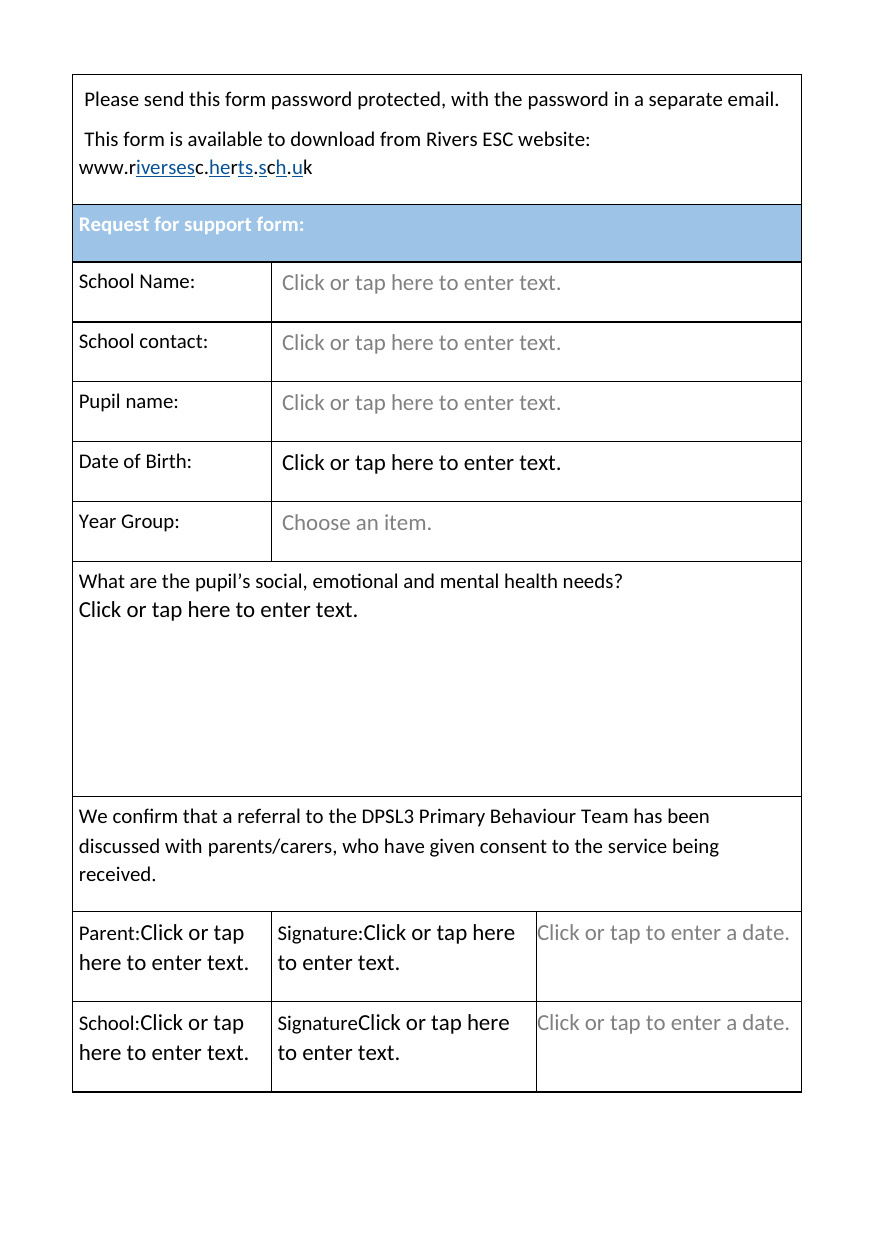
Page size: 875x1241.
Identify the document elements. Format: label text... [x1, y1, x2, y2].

table_cell Parent: [73, 912, 271, 1001]
table_cell [272, 382, 801, 441]
table_cell [272, 323, 801, 381]
table_cell School contact: [73, 323, 271, 381]
table_cell [272, 502, 801, 561]
table_cell [272, 263, 801, 321]
table_cell Date of Birth: [73, 442, 271, 501]
table_cell We confirm that a referral to the DPSL3 Primary Behaviour Team has been discussed with parents/carers, who have given consent to the service being received. [73, 797, 801, 911]
table_cell [272, 442, 801, 501]
table_cell Pupil name: [73, 382, 271, 441]
table_cell Signature [272, 1002, 536, 1091]
table_cell Year Group: [73, 502, 271, 561]
table_cell Signature: [272, 912, 536, 1001]
table_cell School Name: [73, 263, 271, 321]
table_cell Request for support form: [73, 205, 801, 261]
table_cell What are the pupil’s social, emotional and mental health needs? [73, 562, 801, 796]
table_cell School: [73, 1002, 271, 1091]
table_header Please send this form password protected, with the password in a separate email. This form is available to download from Rivers ESC website: www.riversesc.herts.sch.uk [73, 75, 801, 204]
